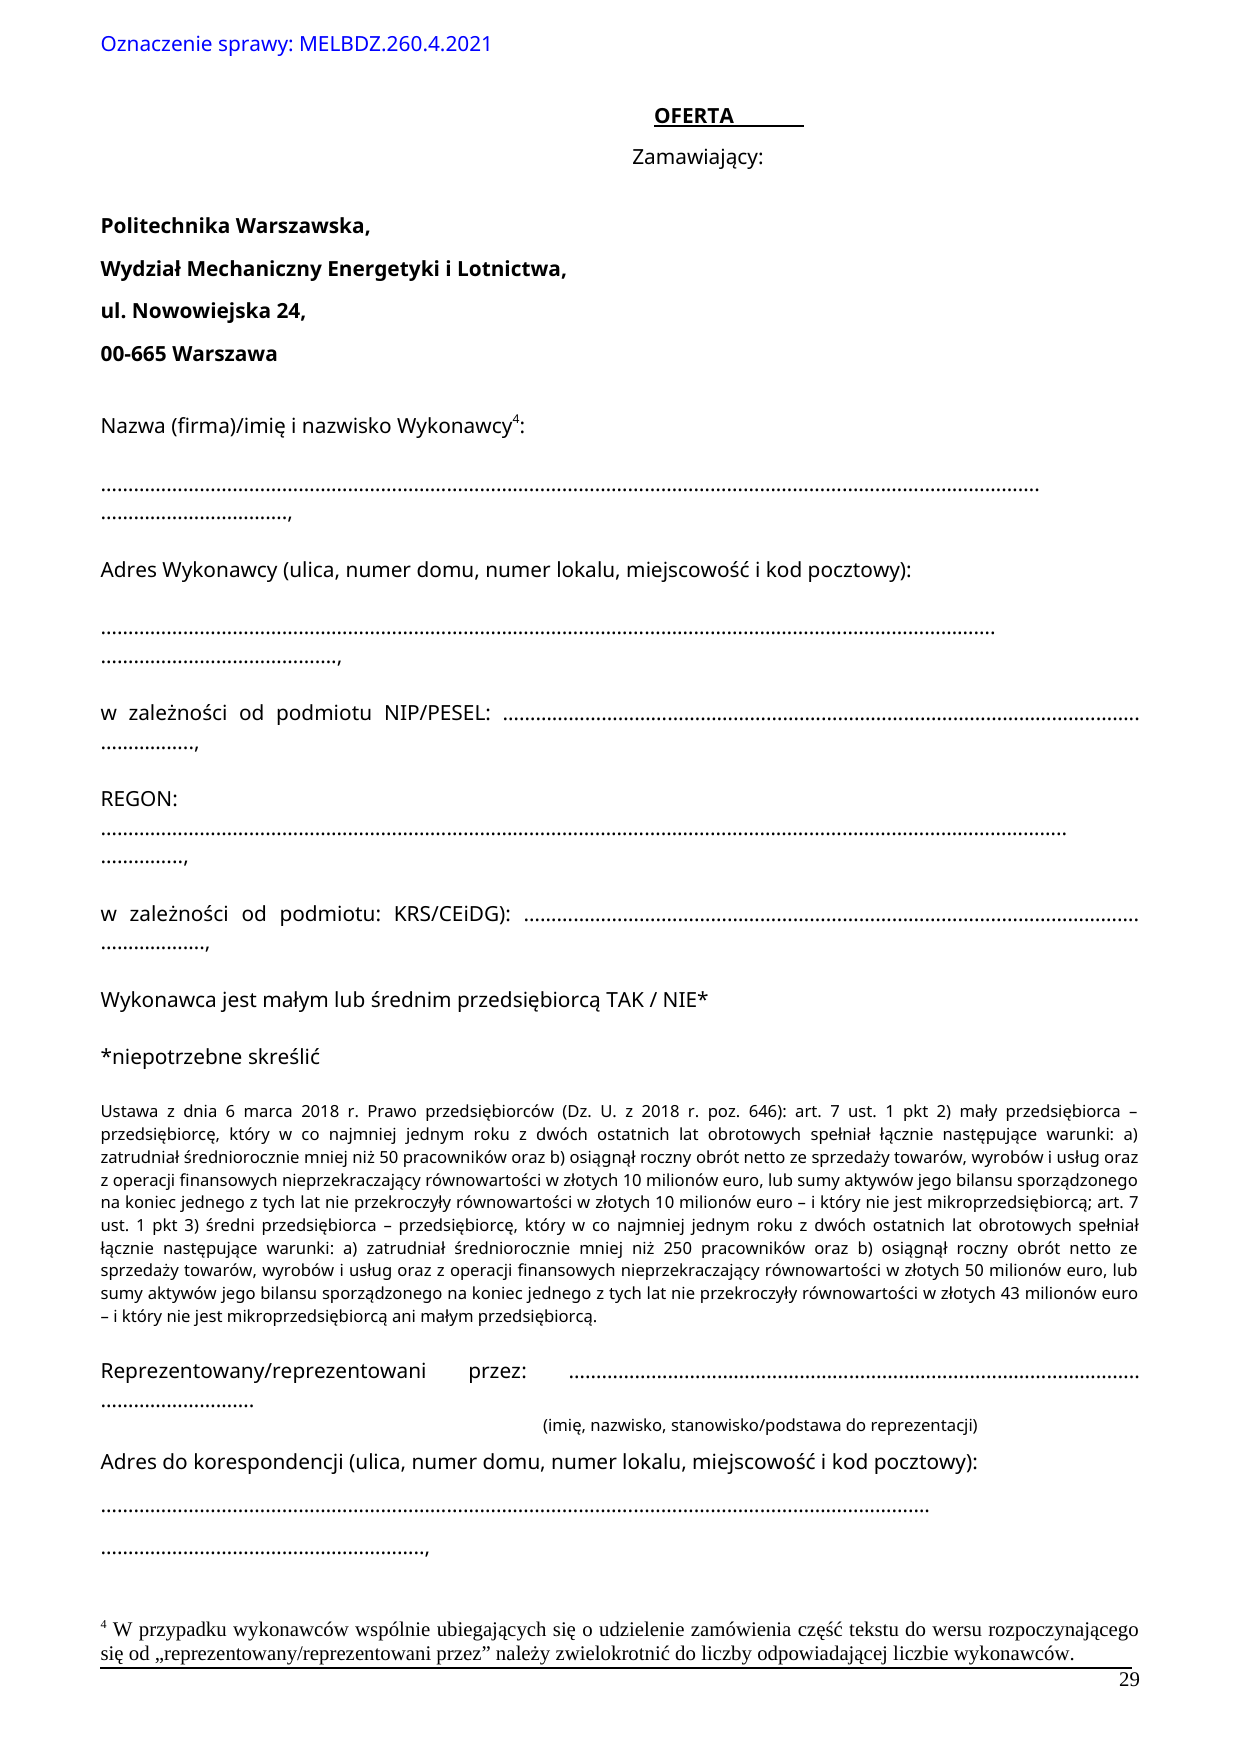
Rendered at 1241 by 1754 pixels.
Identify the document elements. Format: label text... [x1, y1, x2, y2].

text Politechnika Warszawska, [100, 211, 1140, 240]
text REGON: …………………………………………………………………………………………………………………………………………………………..…………..., [100, 784, 1140, 870]
text ……………………………………………………………………………………………………………………………………………….……………………………………., [100, 612, 1140, 669]
text *niepotrzebne skreślić [100, 1042, 1140, 1071]
text w zależności od podmiotu: KRS/CEiDG): …………………….……………………………………………………..…………………….………………., [100, 899, 1140, 956]
text Wydział Mechaniczny Energetyki i Lotnictwa, [100, 254, 1140, 282]
text Nazwa (firma)/imię i nazwisko Wykonawcy: [100, 411, 1140, 439]
text Ustawa z dnia 6 marca 2018 r. Prawo przedsiębiorców (Dz. U. z 2018 r. poz. 646): art. 7 ust. 1 pkt 2) mały przedsiębiorca – przedsiębiorcę, który w co najmniej jednym roku z dwóch ostatnich lat obrotowych spełniał łącznie następujące warunki: a) zatrudniał średniorocznie mniej niż 50 pracowników oraz b) osiągnął roczny obrót netto ze sprzedaży towarów, wyrobów i usług oraz z operacji finansowych nieprzekraczający równowartości w złotych 10 milionów euro, lub sumy aktywów jego bilansu sporządzonego na koniec jednego z tych lat nie przekroczyły równowartości w złotych 10 milionów euro – i który nie jest mikroprzedsiębiorcą; art. 7 ust. 1 pkt 3) średni przedsiębiorca – przedsiębiorcę, który w co najmniej jednym roku z dwóch ostatnich lat obrotowych spełniał łącznie następujące warunki: a) zatrudniał średniorocznie mniej niż 250 pracowników oraz b) osiągnął roczny obrót netto ze sprzedaży towarów, wyrobów i usług oraz z operacji finansowych nieprzekraczający równowartości w złotych 50 milionów euro, lub sumy aktywów jego bilansu sporządzonego na koniec jednego z tych lat nie przekroczyły równowartości w złotych 43 milionów euro – i który nie jest mikroprzedsiębiorcą ani małym przedsiębiorcą. [100, 1100, 1140, 1327]
text Zamawiający: [528, 142, 1140, 171]
text 00-665 Warszawa [100, 339, 1140, 368]
text Adres do korespondencji (ulica, numer domu, numer lokalu, miejscowość i kod pocztowy): [100, 1447, 1140, 1476]
text w zależności od podmiotu NIP/PESEL: ………………………………………………….…………………………………………..……..…………….., [100, 698, 1140, 755]
text Wykonawca jest małym lub średnim przedsiębiorcą TAK / NIE* [100, 985, 1140, 1013]
text Adres Wykonawcy (ulica, numer domu, numer lokalu, miejscowość i kod pocztowy): [100, 555, 1140, 583]
text ul. Nowowiejska 24, [100, 297, 1140, 325]
text (imię, nazwisko, stanowisko/podstawa do reprezentacji) [469, 1413, 1140, 1436]
text ……………………………………………………………………………………………………………………………..……………………….……………………………., [100, 469, 1140, 526]
text ……………………………………………………………………………………...…………………………………………….………………………………………………….., [100, 1490, 1140, 1561]
text Reprezentowany/reprezentowani przez: …………………………………………………………………………………………..………………………. [100, 1356, 1140, 1413]
text Oferta [174, 101, 1140, 129]
